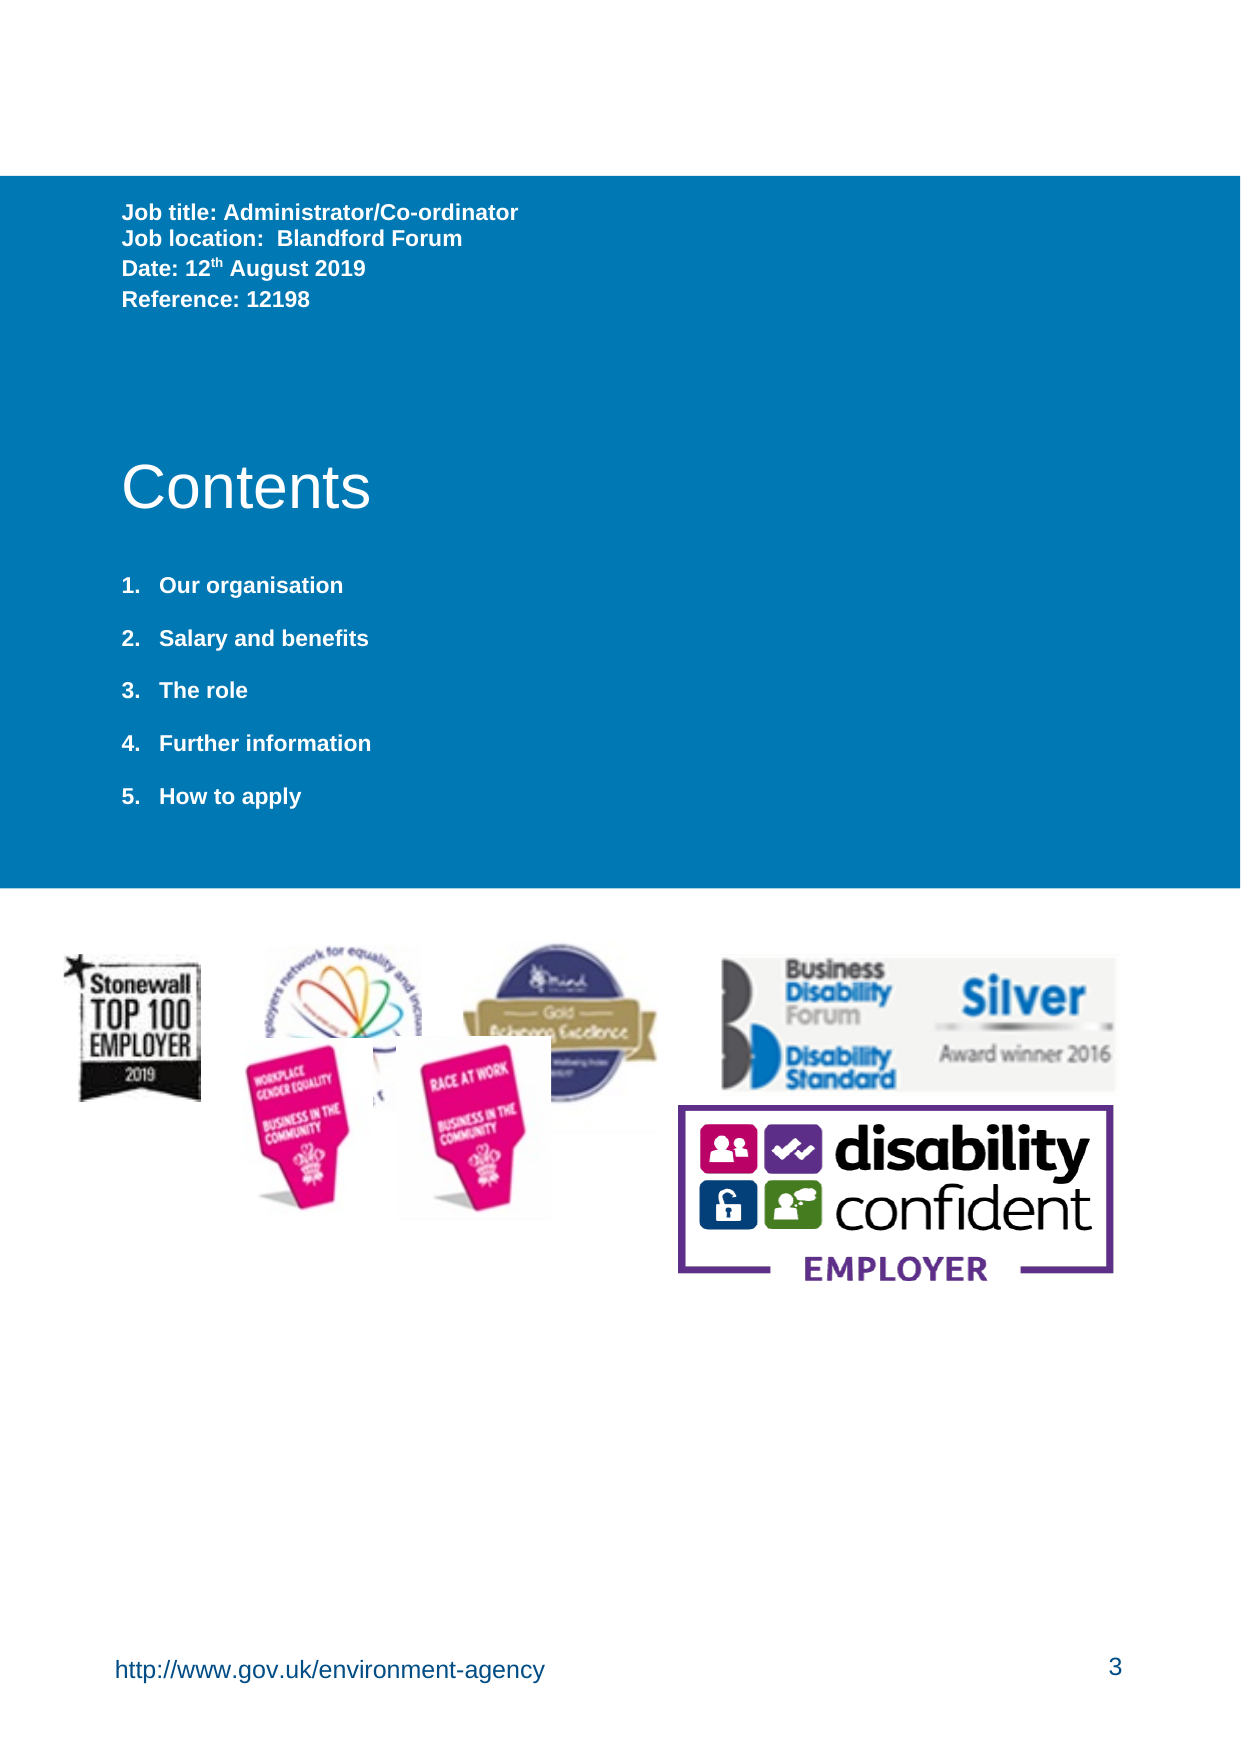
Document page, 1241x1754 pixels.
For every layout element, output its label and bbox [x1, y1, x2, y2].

picture [219, 912, 657, 1217]
picture [675, 1105, 1113, 1291]
picture [719, 954, 1118, 1095]
picture [63, 954, 201, 1102]
